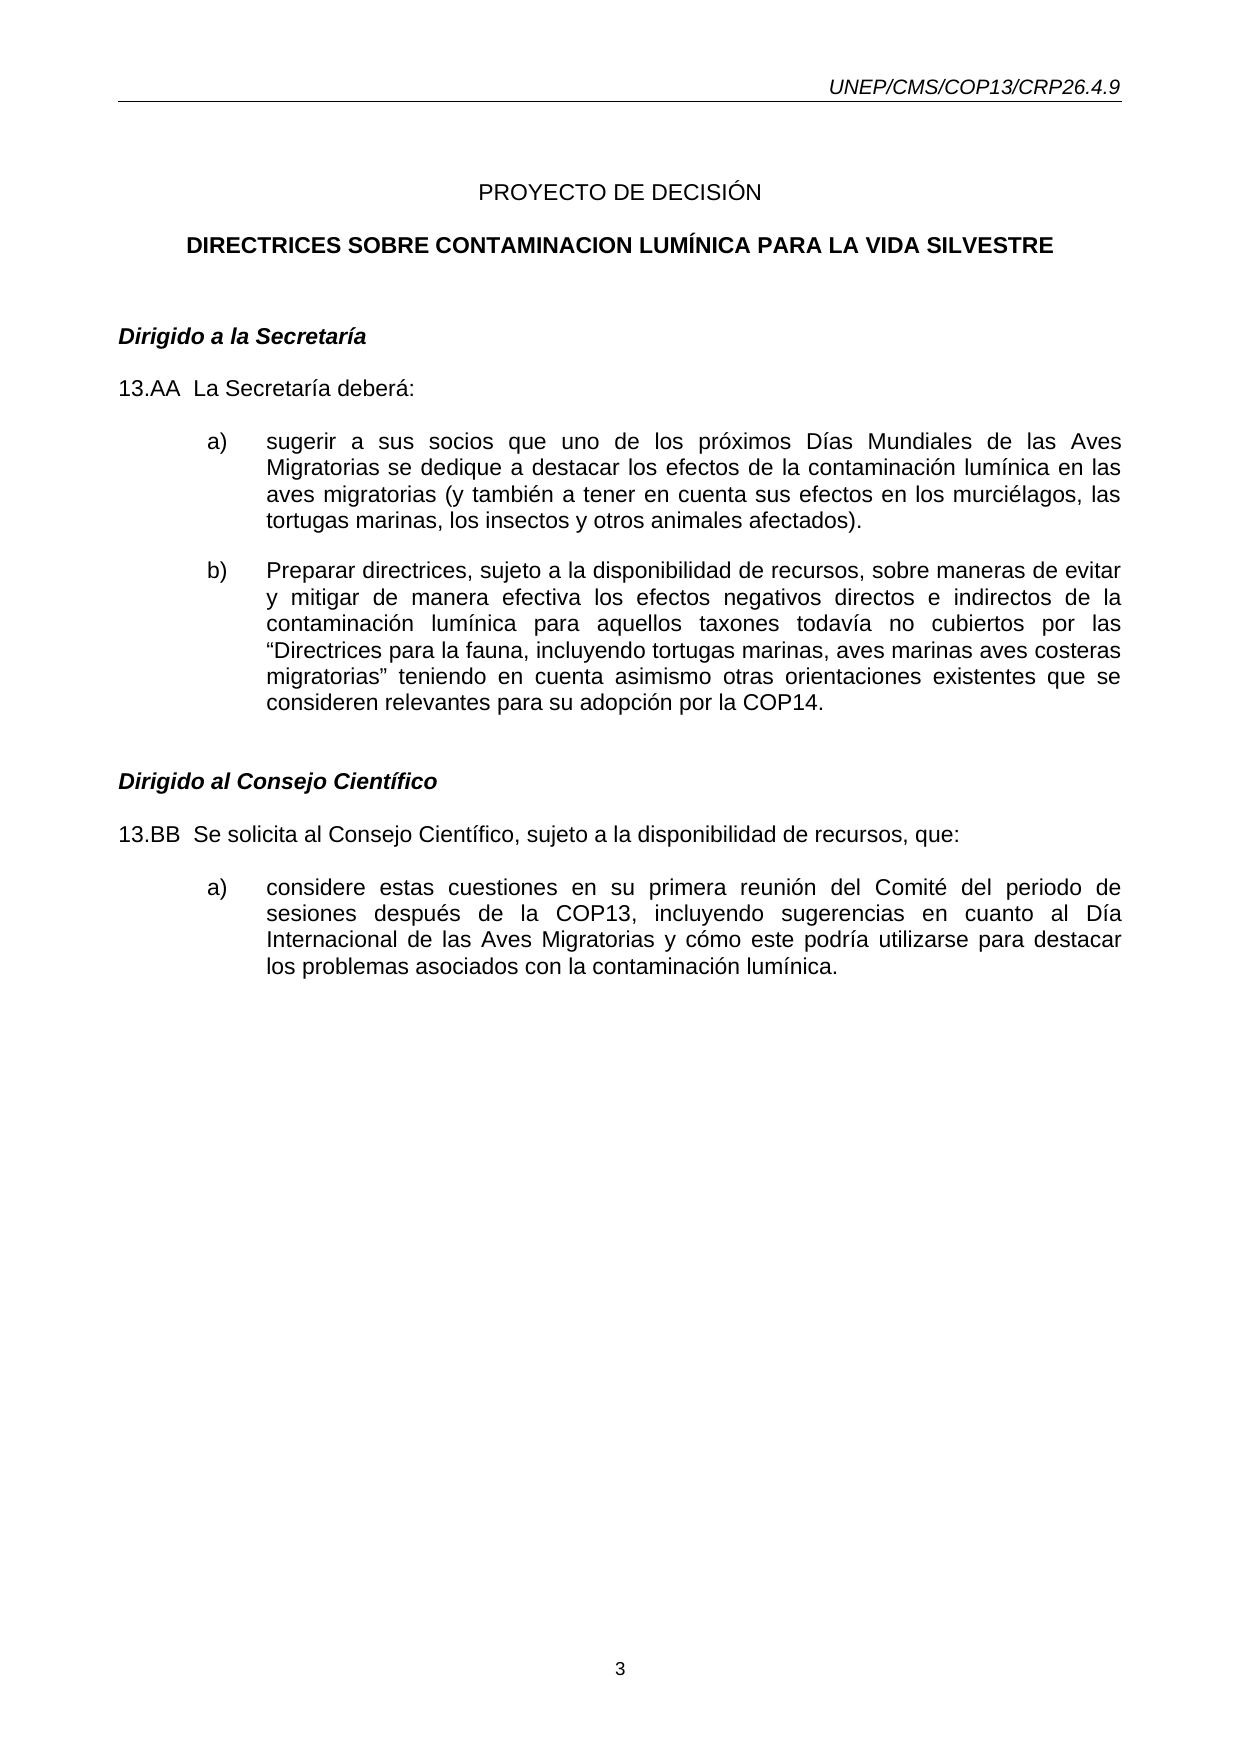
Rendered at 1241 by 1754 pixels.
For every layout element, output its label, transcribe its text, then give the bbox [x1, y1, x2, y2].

text Dirigido a la Secretaría [118, 323, 1122, 349]
text 13.BB Se solicita al Consejo Científico, sujeto a la disponibilidad de recursos, que: [118, 821, 1122, 847]
text 13.AA La Secretaría deberá: [118, 375, 1122, 402]
text PROYECTO DE DECISIÓN [118, 179, 1122, 205]
list sugerir a sus socios que uno de los próximos Días Mundiales de las Aves Migratorias se dedique a destacar los efectos de la contaminación lumínica en las aves migratorias (y también a tener en cuenta sus efectos en los murciélagos, las tortugas marinas, los insectos y otros animales afectados). [207, 428, 1122, 533]
list Preparar directrices, sujeto a la disponibilidad de recursos, sobre maneras de evitar y mitigar de manera efectiva los efectos negativos directos e indirectos de la contaminación lumínica para aquellos taxones todavía no cubiertos por las “Directrices para la fauna, incluyendo tortugas marinas, aves marinas aves costeras migratorias” teniendo en cuenta asimismo otras orientaciones existentes que se consideren relevantes para su adopción por la COP14. [207, 557, 1122, 716]
list considere estas cuestiones en su primera reunión del Comité del periodo de sesiones después de la COP13, incluyendo sugerencias en cuanto al Día Internacional de las Aves Migratorias y cómo este podría utilizarse para destacar los problemas asociados con la contaminación lumínica. [207, 874, 1122, 979]
text Dirigido al Consejo Científico [118, 768, 1122, 795]
text DIRECTRICES SOBRE CONTAMINACION LUMÍNICA PARA LA VIDA SILVESTRE [118, 232, 1122, 258]
